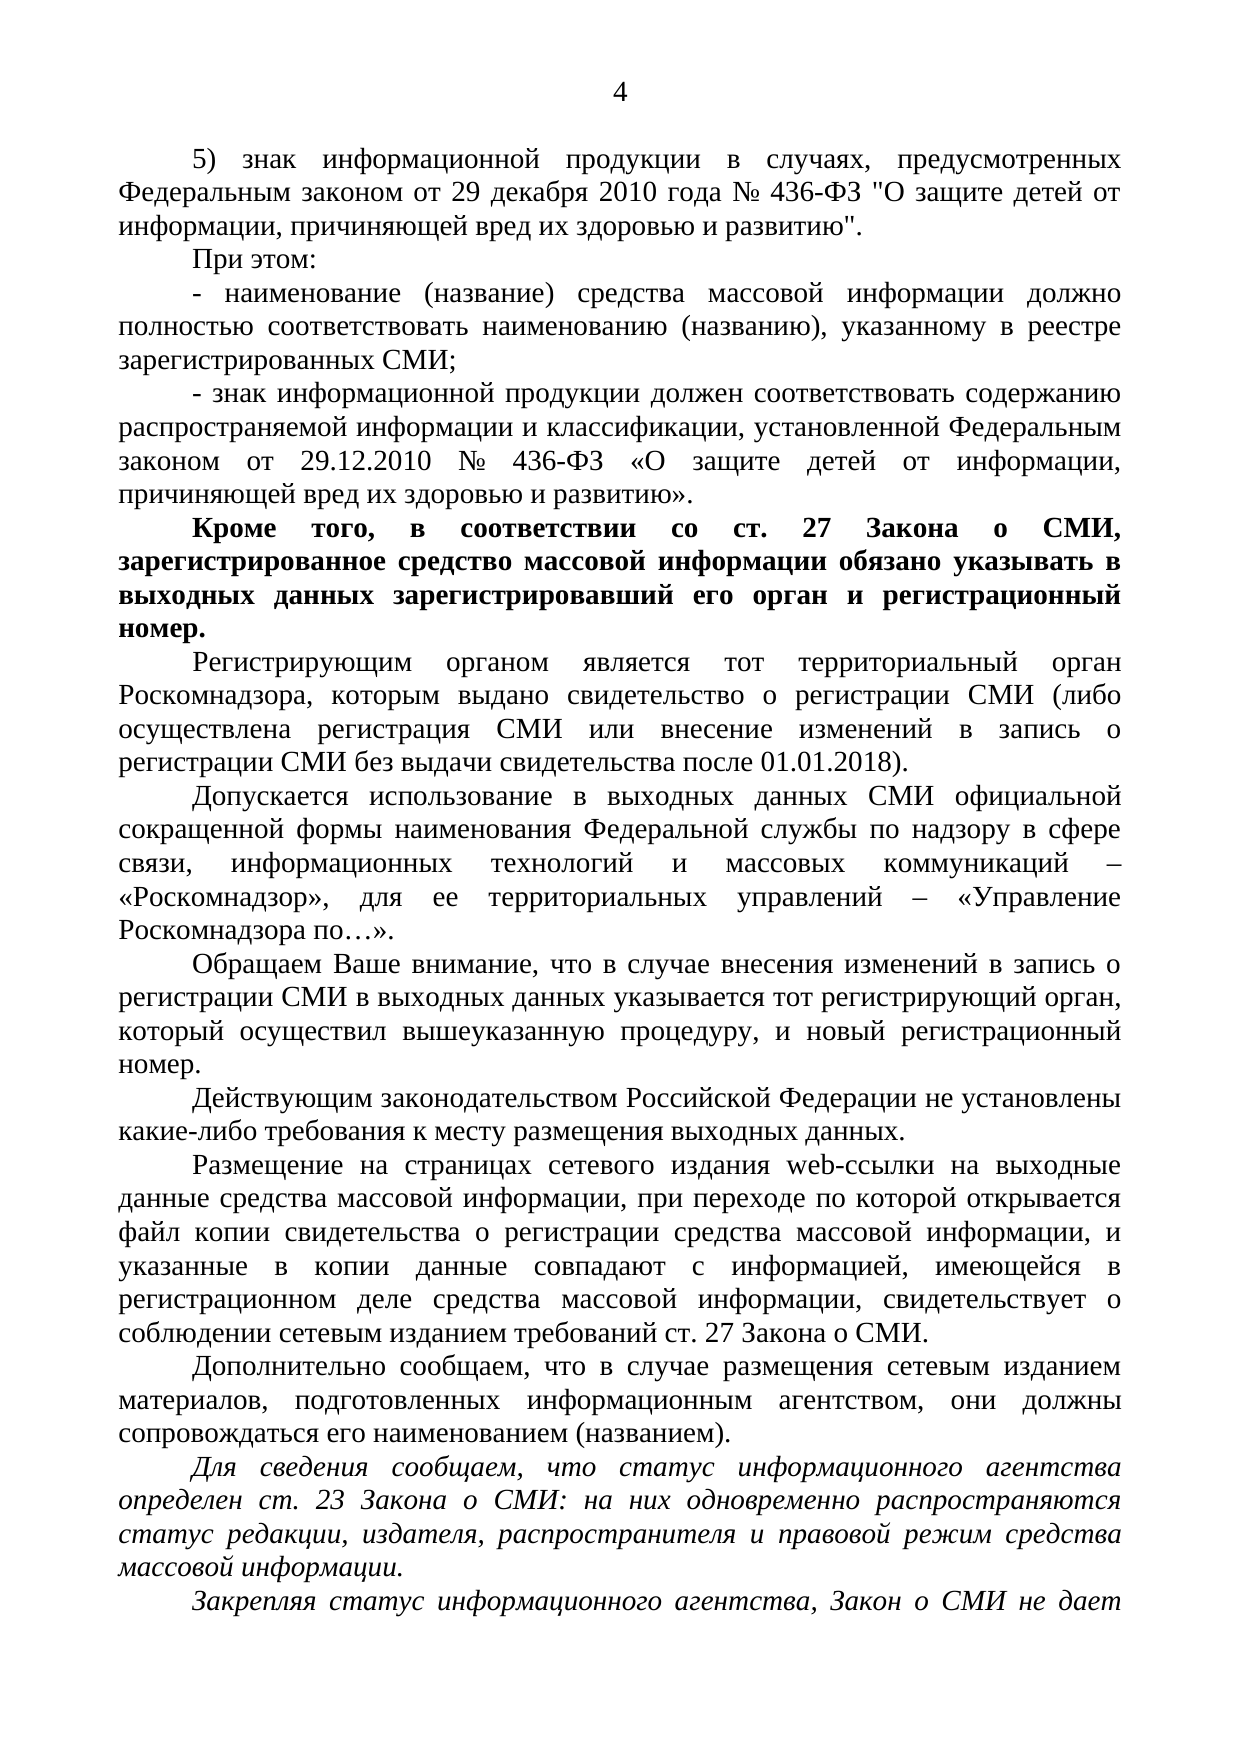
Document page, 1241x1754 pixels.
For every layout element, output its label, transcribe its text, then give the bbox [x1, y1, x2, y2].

text - знак информационной продукции должен соответствовать содержанию распространяемой информации и классификации, установленной Федеральным законом от 29.12.2010 № 436-ФЗ «О защите детей от информации, причиняющей вред их здоровью и развитию». [118, 376, 1122, 510]
text Размещение на страницах сетевого издания web-ссылки на выходные данные средства массовой информации, при переходе по которой открывается файл копии свидетельства о регистрации средства массовой информации, и указанные в копии данные совпадают с информацией, имеющейся в регистрационном деле средства массовой информации, свидетельствует о соблюдении сетевым изданием требований ст. 27 Закона о СМИ. [118, 1147, 1122, 1348]
text Для сведения сообщаем, что статус информационного агентства определен ст. 23 Закона о СМИ: на них одновременно распространяются статус редакции, издателя, распространителя и правовой режим средства массовой информации. [118, 1449, 1122, 1583]
text Действующим законодательством Российской Федерации не установлены какие-либо требования к месту размещения выходных данных. [118, 1080, 1122, 1147]
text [118, 1583, 1122, 1617]
text 5) знак информационной продукции в случаях, предусмотренных Федеральным законом от 29 декабря 2010 года № 436-ФЗ "О защите детей от информации, причиняющей вред их здоровью и развитию". [118, 141, 1122, 241]
text При этом: [118, 241, 1122, 275]
text Кроме того, в соответствии со ст. 27 Закона о СМИ, зарегистрированное средство массовой информации обязано указывать в выходных данных зарегистрировавший его орган и регистрационный номер. [118, 510, 1122, 644]
text Регистрирующим органом является тот территориальный орган Роскомнадзора, которым выдано свидетельство о регистрации СМИ (либо осуществлена регистрация СМИ или внесение изменений в запись о регистрации СМИ без выдачи свидетельства после 01.01.2018). [118, 644, 1122, 778]
text Допускается использование в выходных данных СМИ официальной сокращенной формы наименования Федеральной службы по надзору в сфере связи, информационных технологий и массовых коммуникаций – «Роскомнадзор», для ее территориальных управлений – «Управление Роскомнадзора по…». [118, 778, 1122, 946]
text Дополнительно сообщаем, что в случае размещения сетевым изданием материалов, подготовленных информационным агентством, они должны сопровождаться его наименованием (названием). [118, 1348, 1122, 1449]
text - наименование (название) средства массовой информации должно полностью соответствовать наименованию (названию), указанному в реестре зарегистрированных СМИ; [118, 275, 1122, 376]
text Обращаем Ваше внимание, что в случае внесения изменений в запись о регистрации СМИ в выходных данных указывается тот регистрирующий орган, который осуществил вышеуказанную процедуру, и новый регистрационный номер. [118, 946, 1122, 1080]
